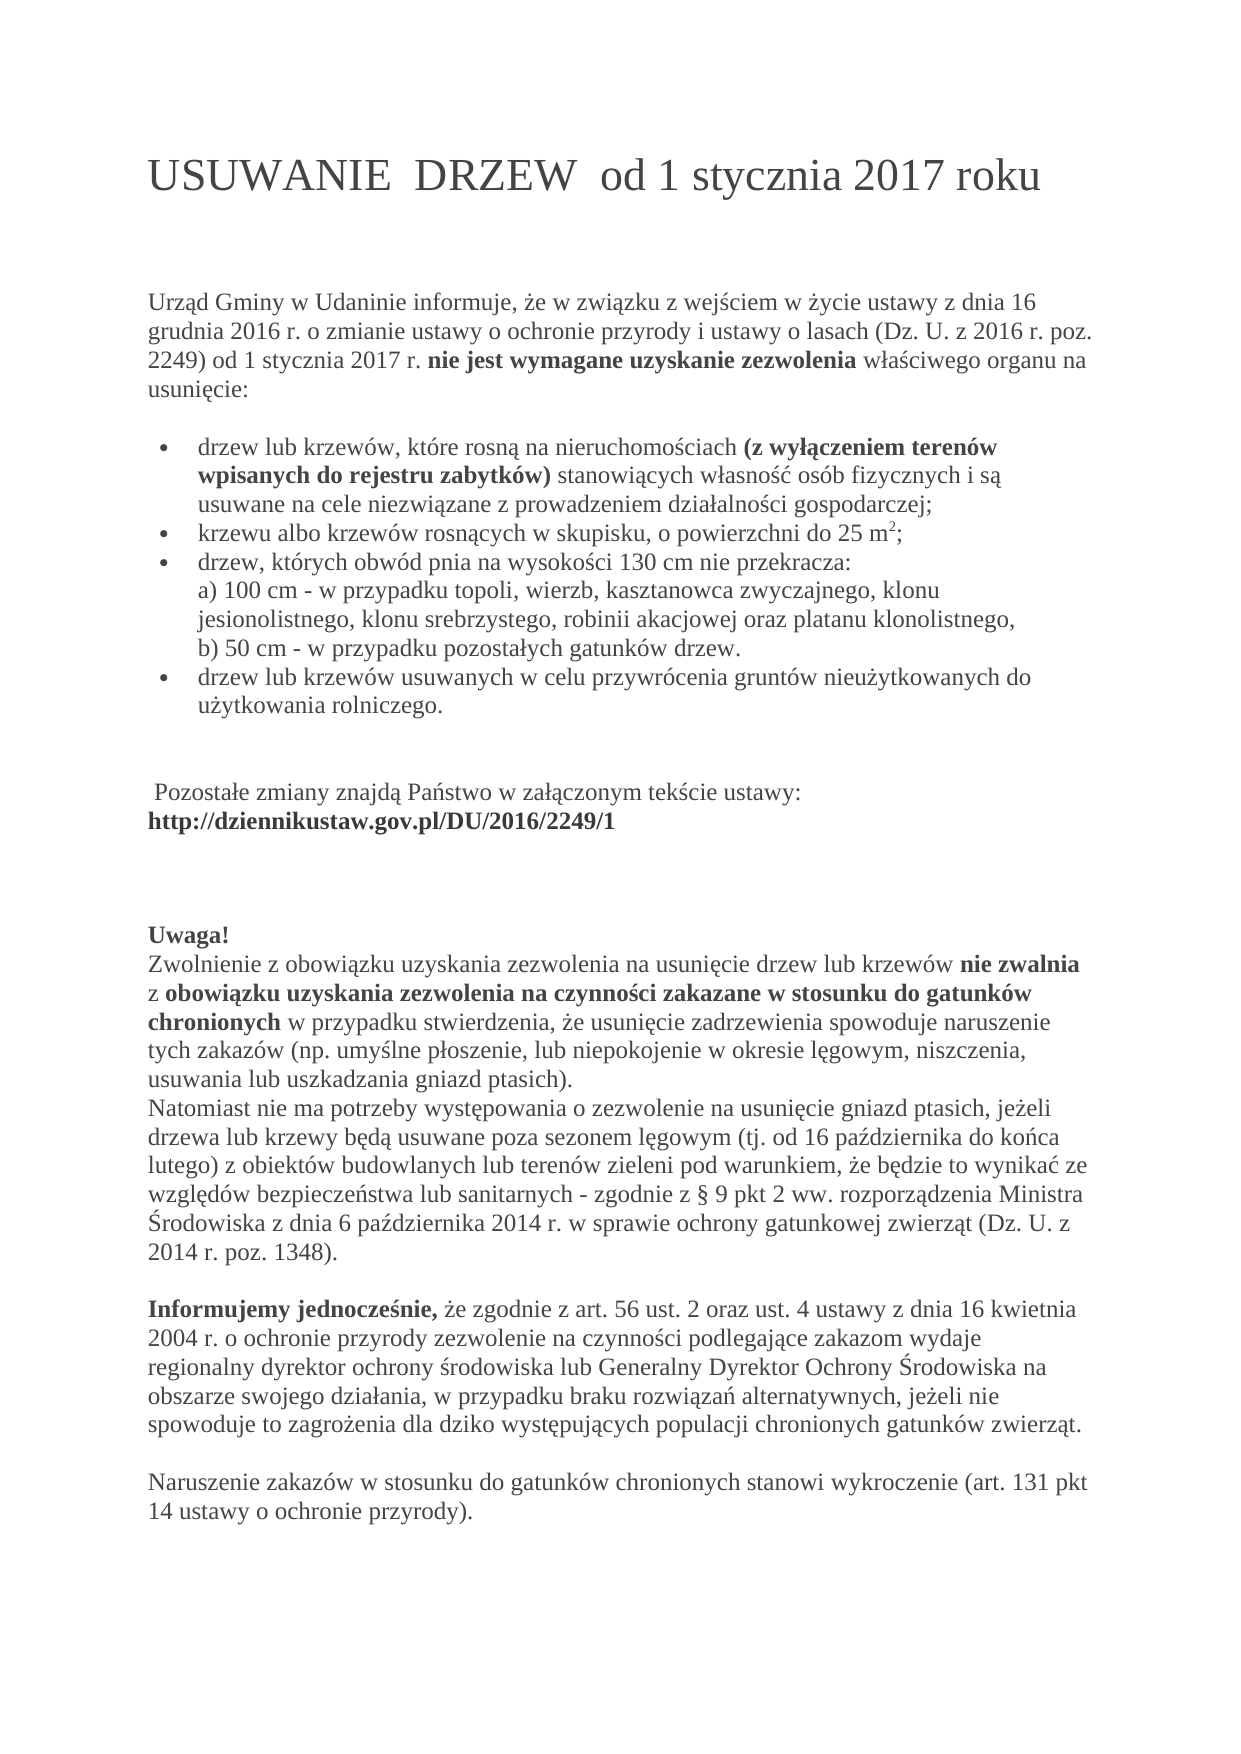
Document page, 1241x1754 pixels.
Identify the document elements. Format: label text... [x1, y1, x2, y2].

list drzew lub krzewów usuwanych w celu przywrócenia gruntów nieużytkowanych do użytkowania rolniczego. [160, 662, 1093, 719]
list drzew, których obwód pnia na wysokości 130 cm nie przekracza: a) 100 cm - w przypadku topoli, wierzb, kasztanowca zwyczajnego, klonu jesionolistnego, klonu srebrzystego, robinii akacjowej oraz platanu klonolistnego, b) 50 cm - w przypadku pozostałych gatunków drzew. [160, 547, 1093, 662]
text USUWANIE DRZEW od 1 stycznia 2017 roku [148, 148, 1093, 200]
text Pozostałe zmiany znajdą Państwo w załączonym tekście ustawy: http://dziennikustaw.gov.pl/DU/2016/2249/1 [148, 748, 1093, 891]
list drzew lub krzewów, które rosną na nieruchomościach (z wyłączeniem terenów wpisanych do rejestru zabytków) stanowiących własność osób fizycznych i są usuwane na cele niezwiązane z prowadzeniem działalności gospodarczej; [160, 432, 1093, 518]
list krzewu albo krzewów rosnących w skupisku, o powierzchni do 25 m2; [160, 518, 1093, 547]
text Urząd Gminy w Udaninie informuje, że w związku z wejściem w życie ustawy z dnia 16 grudnia 2016 r. o zmianie ustawy o ochronie przyrody i ustawy o lasach (Dz. U. z 2016 r. poz. 2249) od 1 stycznia 2017 r. nie jest wymagane uzyskanie zezwolenia właściwego organu na usunięcie: [148, 287, 1093, 402]
text Uwaga! Zwolnienie z obowiązku uzyskania zezwolenia na usunięcie drzew lub krzewów nie zwalnia z obowiązku uzyskania zezwolenia na czynności zakazane w stosunku do gatunków chronionych w przypadku stwierdzenia, że usunięcie zadrzewienia spowoduje naruszenie tych zakazów (np. umyślne płoszenie, lub niepokojenie w okresie lęgowym, niszczenia, usuwania lub uszkadzania gniazd ptasich). Natomiast nie ma potrzeby występowania o zezwolenie na usunięcie gniazd ptasich, jeżeli drzewa lub krzewy będą usuwane poza sezonem lęgowym (tj. od 16 października do końca lutego) z obiektów budowlanych lub terenów zieleni pod warunkiem, że będzie to wynikać ze względów bezpieczeństwa lub sanitarnych - zgodnie z § 9 pkt 2 ww. rozporządzenia Ministra Środowiska z dnia 6 października 2014 r. w sprawie ochrony gatunkowej zwierząt (Dz. U. z 2014 r. poz. 1348). [148, 920, 1093, 1265]
text Naruszenie zakazów w stosunku do gatunków chronionych stanowi wykroczenie (art. 131 pkt 14 ustawy o ochronie przyrody). [148, 1467, 1093, 1525]
text Informujemy jednocześnie, że zgodnie z art. 56 ust. 2 oraz ust. 4 ustawy z dnia 16 kwietnia 2004 r. o ochronie przyrody zezwolenie na czynności podlegające zakazom wydaje regionalny dyrektor ochrony środowiska lub Generalny Dyrektor Ochrony Środowiska na obszarze swojego działania, w przypadku braku rozwiązań alternatywnych, jeżeli nie spowoduje to zagrożenia dla dziko występujących populacji chronionych gatunków zwierząt. [148, 1294, 1093, 1438]
